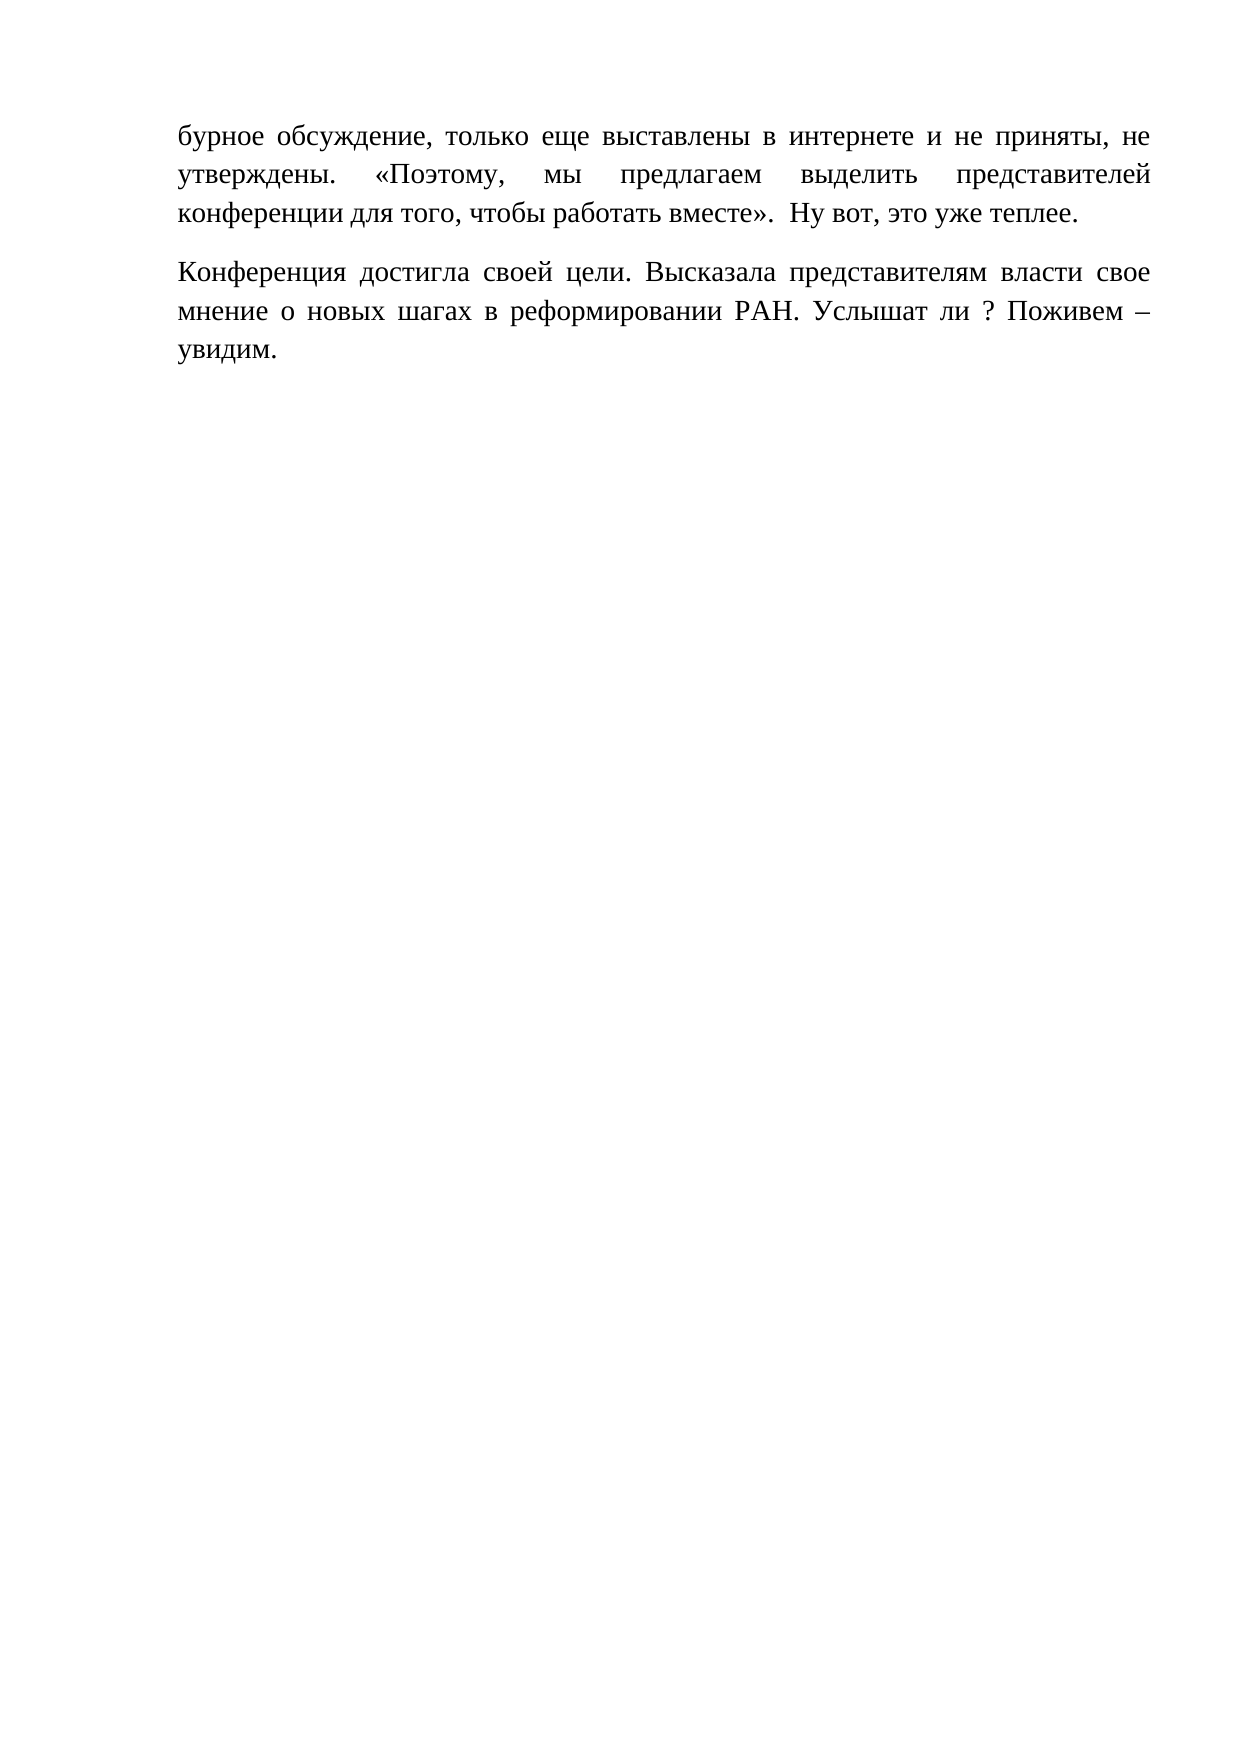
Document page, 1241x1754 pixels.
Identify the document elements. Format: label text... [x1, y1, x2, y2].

text Конференция достигла своей цели. Высказала представителям власти свое мнение о новых шагах в реформировании РАН. Услышат ли ? Поживем – увидим. [177, 254, 1152, 365]
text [177, 118, 1152, 229]
